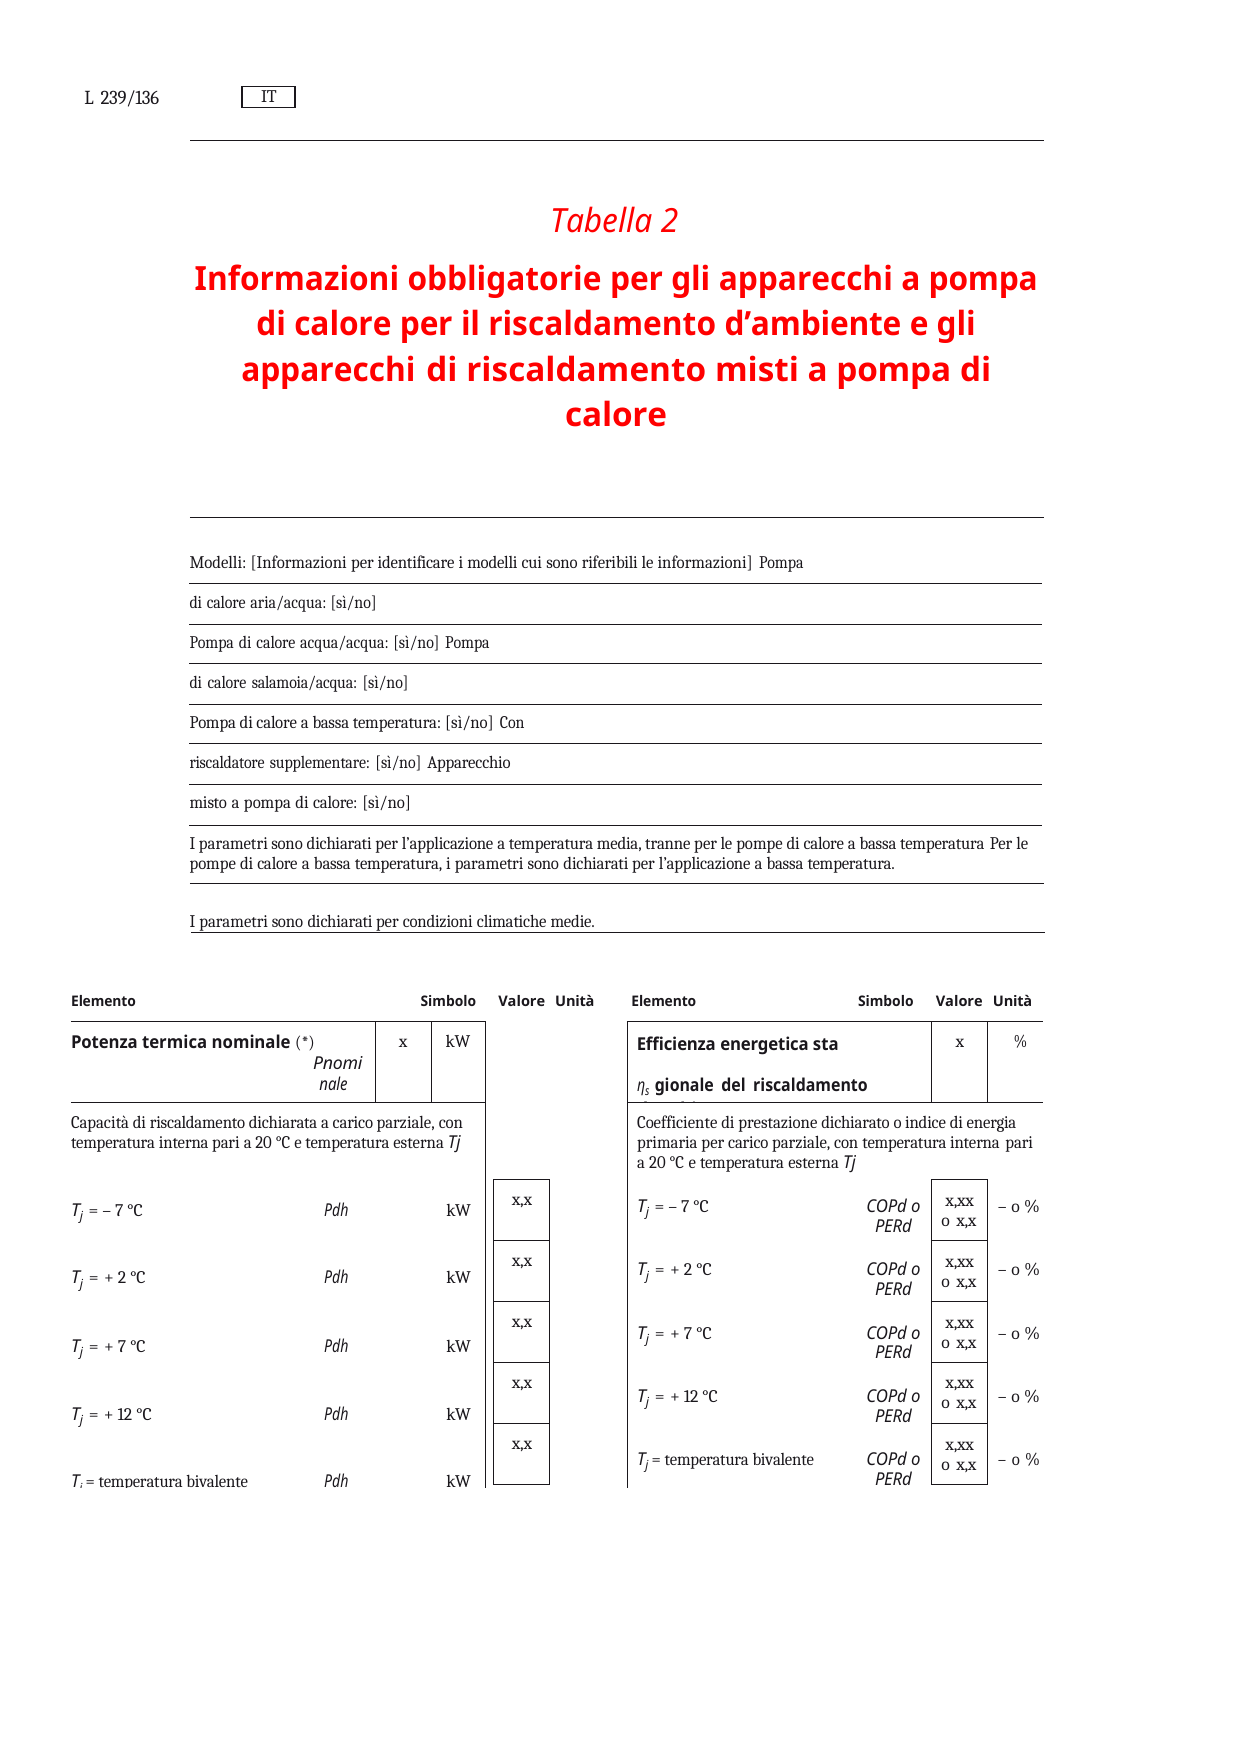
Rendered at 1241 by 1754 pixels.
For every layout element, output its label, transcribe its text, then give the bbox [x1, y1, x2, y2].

text Elemento Simbolo Valore Unità Elemento Simbolo Valore Unità [71, 991, 1161, 1011]
text Tabella 2 [235, 197, 997, 242]
text Pompa di calore a bassa temperatura: [sì/no] Con riscaldatore supplementare: [sì/no] Apparecchio misto a pompa di calore: [sì/no] [189, 713, 529, 813]
text Pompa di calore acqua/acqua: [sì/no] Pompa di calore salamoia/acqua: [sì/no] [189, 633, 494, 693]
text I parametri sono dichiarati per condizioni climatiche medie. [189, 911, 1161, 931]
subtitle Informazioni obbligatorie per gli apparecchi a pompa di calore per il riscaldamento d’ambiente e gli apparecchi di riscaldamento misti a pompa di calore [191, 255, 1041, 436]
text I parametri sono dichiarati per l’applicazione a temperatura media, tranne per le pompe di calore a bassa temperatura Per le pompe di calore a bassa temperatura, i parametri sono dichiarati per l’applicazione a bassa temperatura. [189, 833, 1042, 873]
text Modelli: [Informazioni per identificare i modelli cui sono riferibili le informazioni] Pompa di calore aria/acqua: [sì/no] [189, 552, 817, 613]
subtitle L 239/136 [84, 87, 1161, 109]
